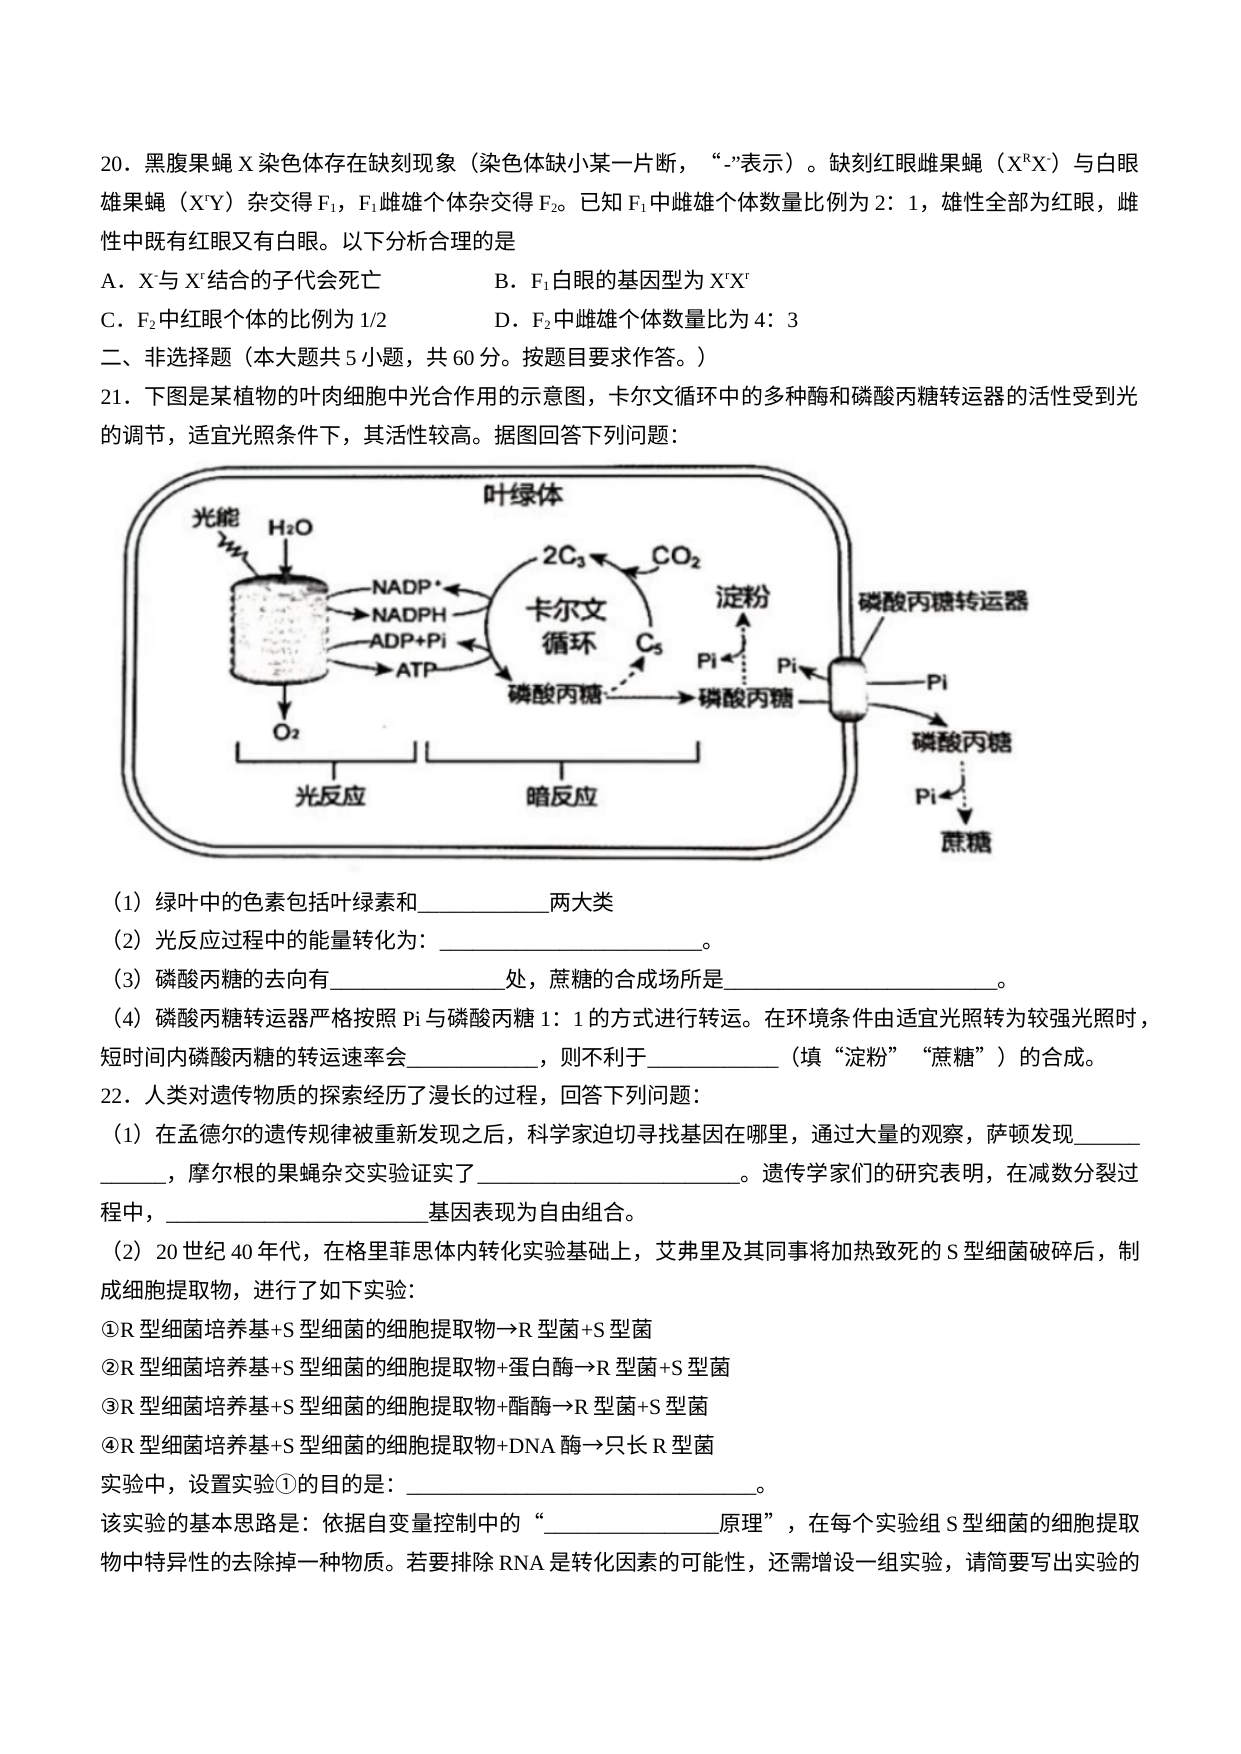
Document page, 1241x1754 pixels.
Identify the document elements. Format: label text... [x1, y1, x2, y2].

text A．X-与Xr结合的子代会死亡 B．F1白眼的基因型为XrXr [100, 262, 1140, 295]
text ①R型细菌培养基+S型细菌的细胞提取物→R型菌+S型菌 [100, 1311, 1140, 1344]
text ③R型细菌培养基+S型细菌的细胞提取物+酯酶→R型菌+S型菌 [100, 1389, 1140, 1421]
text 二、非选择题（本大题共5小题，共60分。按题目要求作答。） [100, 340, 1140, 372]
text （1）在孟德尔的遗传规律被重新发现之后，科学家迫切寻找基因在哪里，通过大量的观察，萨顿发现____________，摩尔根的果蝇杂交实验证实了________________________。遗传学家们的研究表明，在减数分裂过程中，________________________基因表现为自由组合。 [100, 1117, 1140, 1227]
text （2）20世纪40年代，在格里菲思体内转化实验基础上，艾弗里及其同事将加热致死的S型细菌破碎后，制成细胞提取物，进行了如下实验： [100, 1233, 1140, 1305]
text 21．下图是某植物的叶肉细胞中光合作用的示意图，卡尔文循环中的多种酶和磷酸丙糖转运器的活性受到光的调节，适宜光照条件下，其活性较高。据图回答下列问题： [100, 379, 1140, 450]
text （3）磷酸丙糖的去向有________________处，蔗糖的合成场所是_________________________。 [100, 962, 1140, 994]
text C．F2中红眼个体的比例为1/2 D．F2中雌雄个体数量比为4：3 [100, 301, 1140, 334]
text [100, 1505, 1140, 1577]
text ④R型细菌培养基+S型细菌的细胞提取物+DNA酶→只长R型菌 [100, 1428, 1140, 1460]
text 实验中，设置实验①的目的是：________________________________。 [100, 1467, 1140, 1499]
text 22．人类对遗传物质的探索经历了漫长的过程，回答下列问题： [100, 1078, 1140, 1111]
text （1）绿叶中的色素包括叶绿素和____________两大类 [100, 884, 1140, 917]
text （4）磷酸丙糖转运器严格按照Pi与磷酸丙糖1：1的方式进行转运。在环境条件由适宜光照转为较强光照时，短时间内磷酸丙糖的转运速率会____________，则不利于____________（填“淀粉”“蔗糖”）的合成。 [100, 1000, 1140, 1072]
picture [100, 456, 1035, 873]
text （2）光反应过程中的能量转化为：________________________。 [100, 923, 1140, 955]
text 20．黑腹果蝇X染色体存在缺刻现象（染色体缺小某一片断，“-”表示）。缺刻红眼雌果蝇（XRX-）与白眼雄果蝇（XrY）杂交得F1，F1雌雄个体杂交得F2。已知F1中雌雄个体数量比例为2：1，雄性全部为红眼，雌性中既有红眼又有白眼。以下分析合理的是 [100, 146, 1140, 256]
text ②R型细菌培养基+S型细菌的细胞提取物+蛋白酶→R型菌+S型菌 [100, 1350, 1140, 1383]
